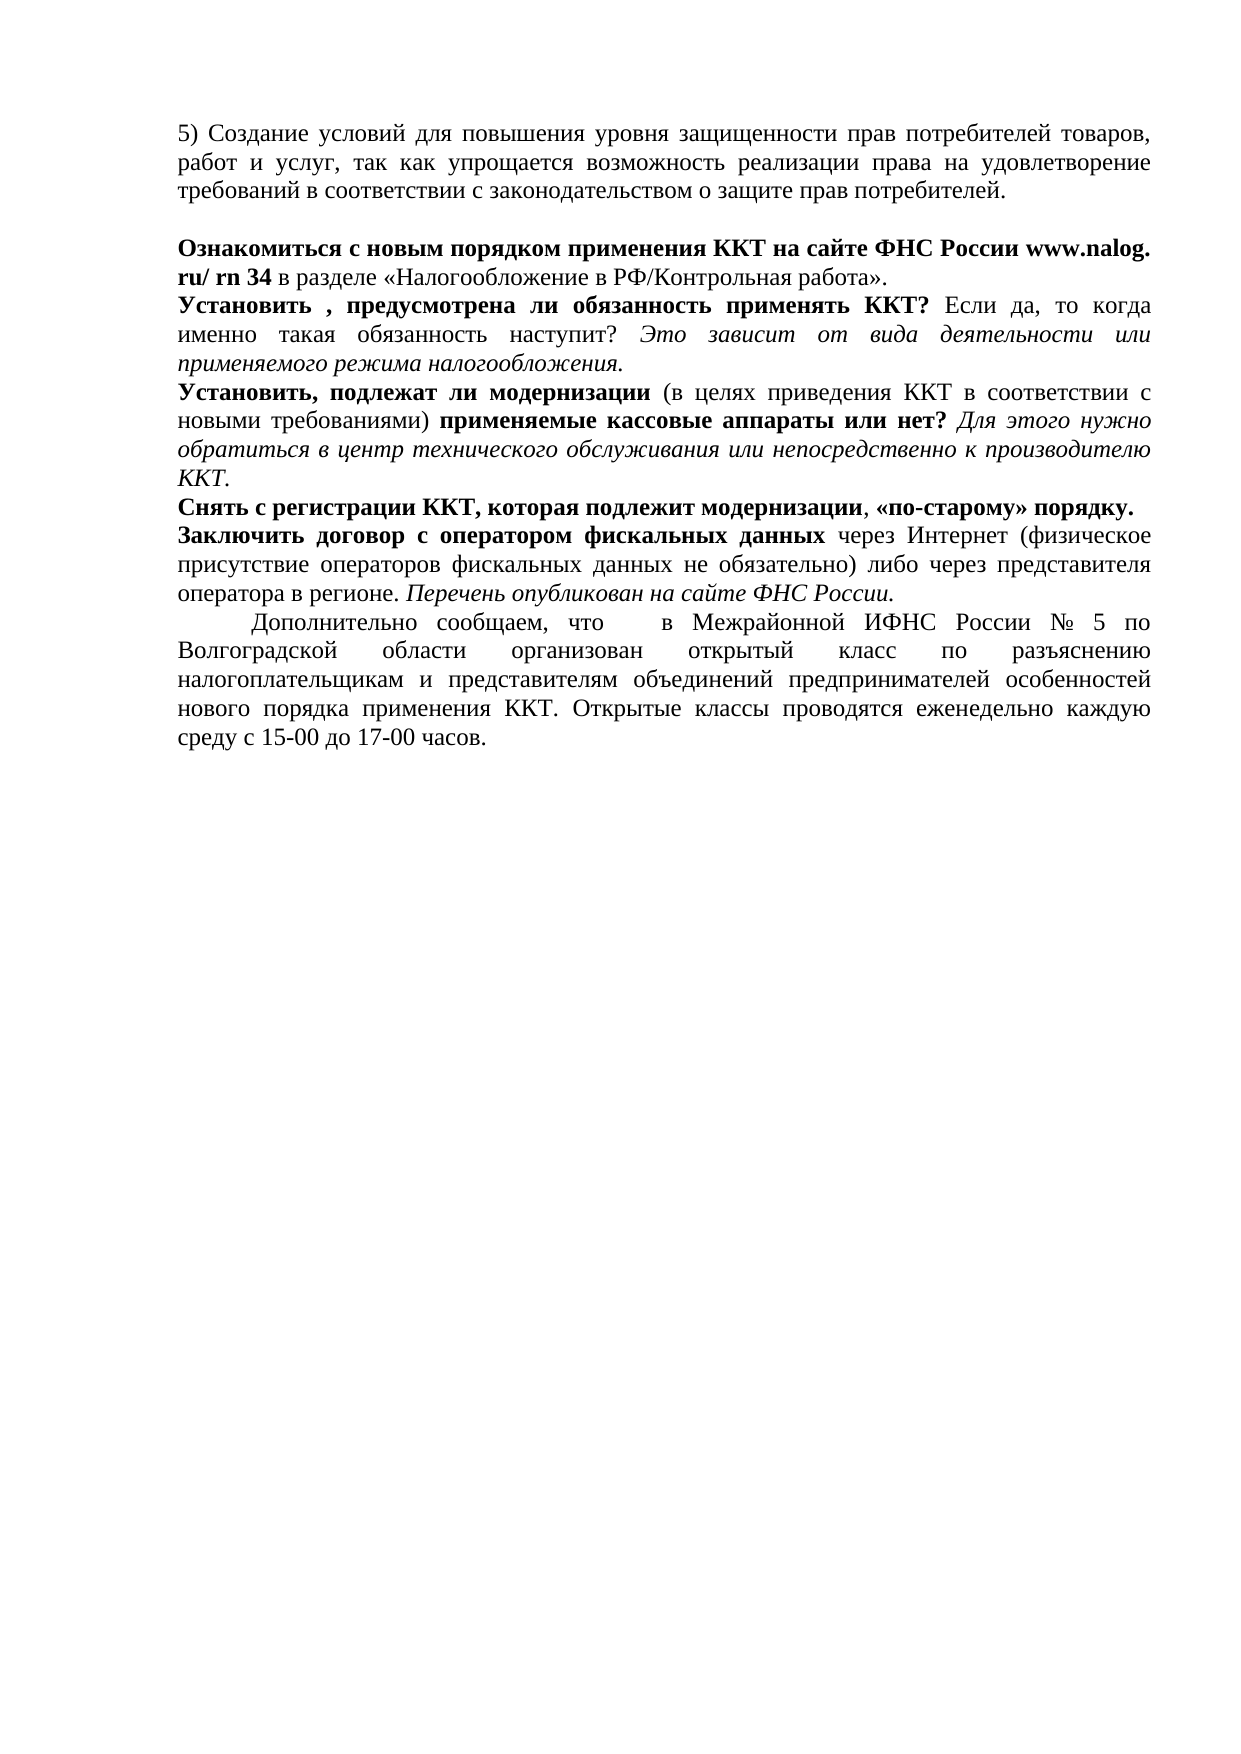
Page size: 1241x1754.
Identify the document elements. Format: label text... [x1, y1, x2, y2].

text 5) Создание условий для повышения уровня защищенности прав потребителей товаров, работ и услуг, так как упрощается возможность реализации права на удовлетворение требований в соответствии с законодательством о защите прав потребителей. [177, 118, 1152, 204]
text Установить, подлежат ли модернизации (в целях приведения ККТ в соответствии с новыми требованиями) применяемые кассовые аппараты или нет? Для этого нужно обратиться в центр технического обслуживания или непосредственно к производителю ККТ. [177, 377, 1152, 492]
text Установить , предусмотрена ли обязанность применять ККТ? Если да, то когда именно такая обязанность наступит? Это зависит от вида деятельности или применяемого режима налогообложения. [177, 291, 1152, 377]
text Снять с регистрации ККТ, которая подлежит модернизации, «по-старому» порядку. [177, 492, 1152, 521]
text Дополнительно сообщаем, что в Межрайонной ИФНС России № 5 по Волгоградской области организован открытый класс по разъяснению налогоплательщикам и представителям объединений предпринимателей особенностей нового порядка применения ККТ. Открытые классы проводятся еженедельно каждую среду с 15-00 до 17-00 часов. [177, 607, 1152, 751]
text Ознакомиться с новым порядком применения ККТ на сайте ФНС России www.nalog. ru/ rn 34 в разделе «Налогообложение в РФ/Контрольная работа». [177, 233, 1152, 291]
text Заключить договор с оператором фискальных данных через Интернет (физическое присутствие операторов фискальных данных не обязательно) либо через представителя оператора в регионе. Перечень опубликован на сайте ФНС России. [177, 521, 1152, 607]
